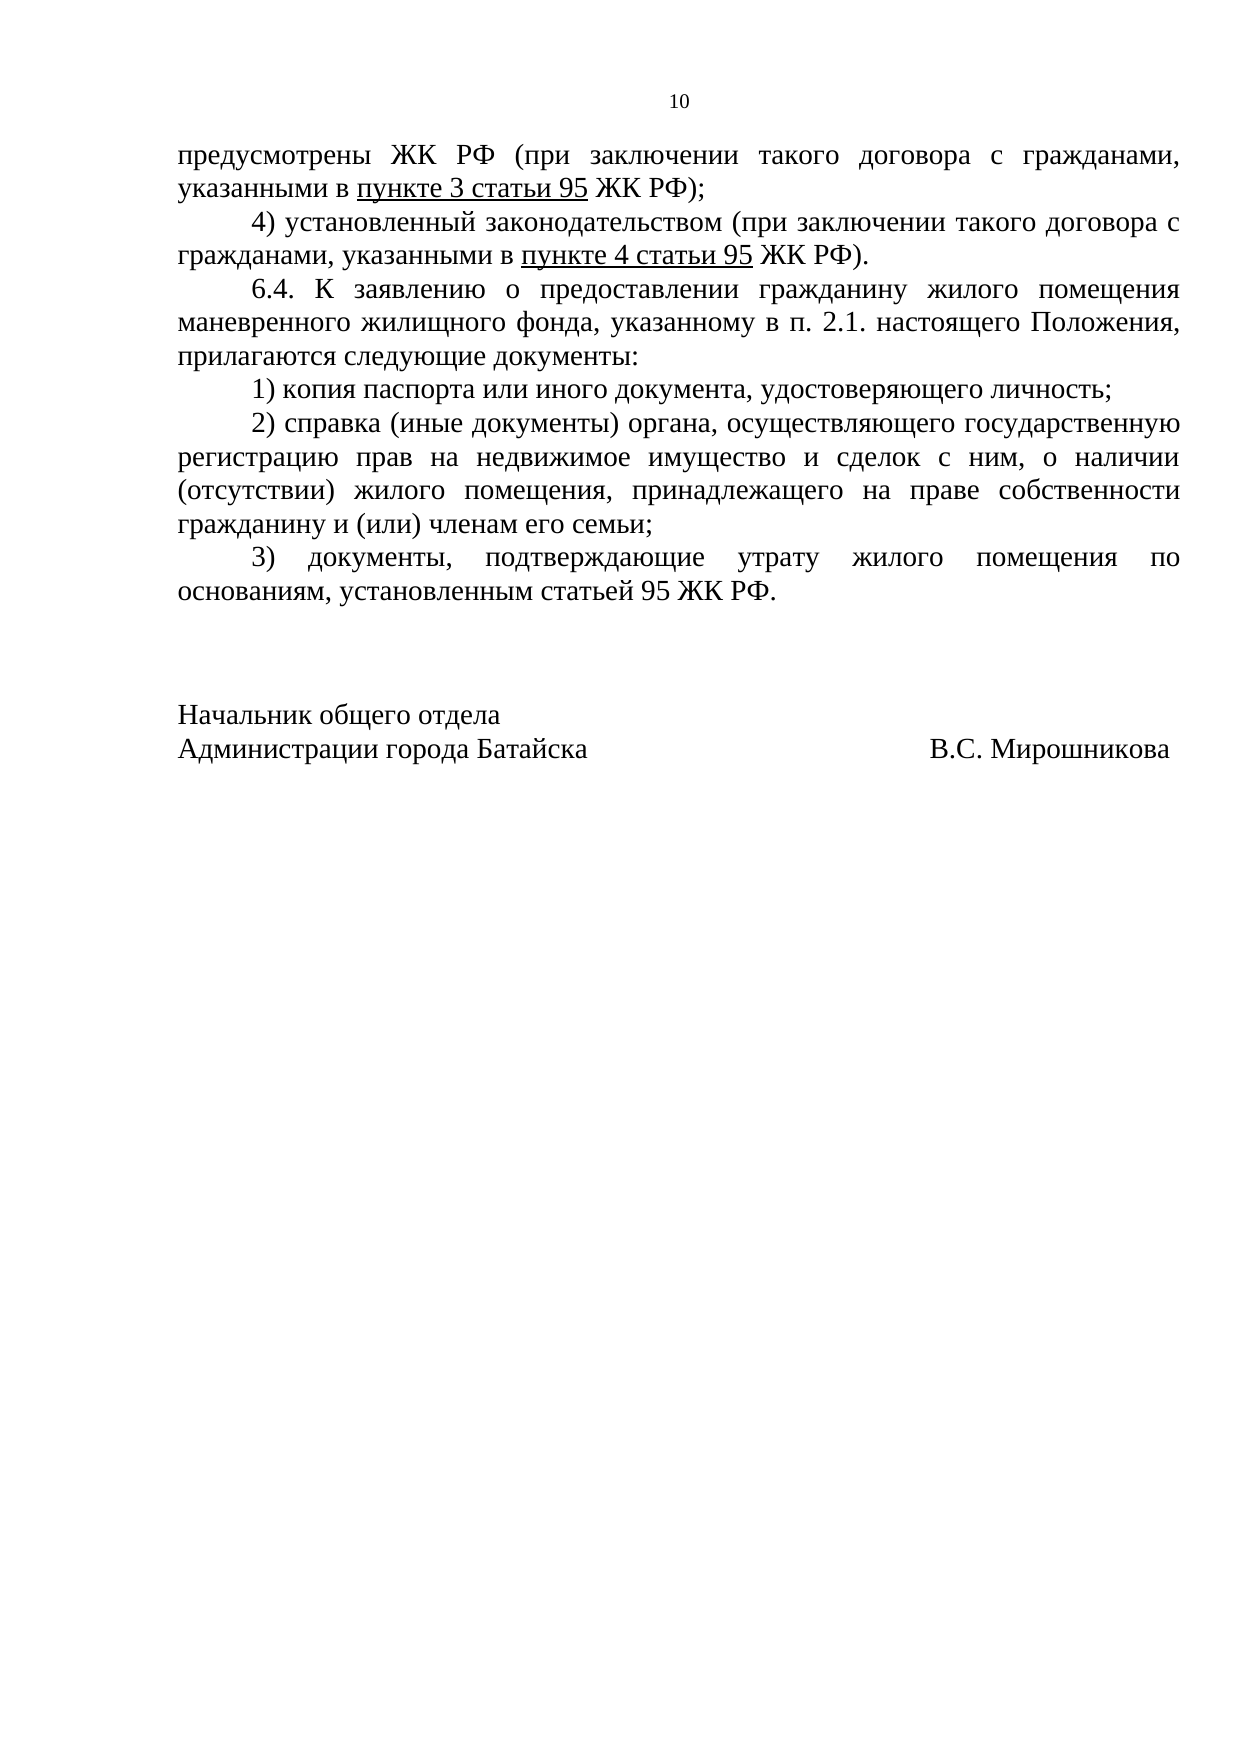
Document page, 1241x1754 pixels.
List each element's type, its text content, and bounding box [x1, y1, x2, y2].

text 2) справка (иные документы) органа, осуществляющего государственную регистрацию прав на недвижимое имущество и сделок с ним, о наличии (отсутствии) жилого помещения, принадлежащего на праве собственности гражданину и (или) членам его семьи; [177, 405, 1181, 539]
text 6.4. К заявлению о предоставлении гражданину жилого помещения маневренного жилищного фонда, указанному в п. 2.1. настоящего Положения, прилагаются следующие документы: [177, 271, 1181, 372]
text Начальник общего отдела [177, 697, 1181, 731]
text 1) копия паспорта или иного документа, удостоверяющего личность; [177, 372, 1181, 405]
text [177, 137, 1181, 204]
text 3) документы, подтверждающие утрату жилого помещения по основаниям, установленным статьей 95 ЖК РФ. [177, 539, 1181, 606]
text 4) установленный законодательством (при заключении такого договора с гражданами, указанными в пункте 4 статьи 95 ЖК РФ). [177, 204, 1181, 271]
text Администрации города Батайска В.С. Мирошникова [177, 731, 1181, 764]
